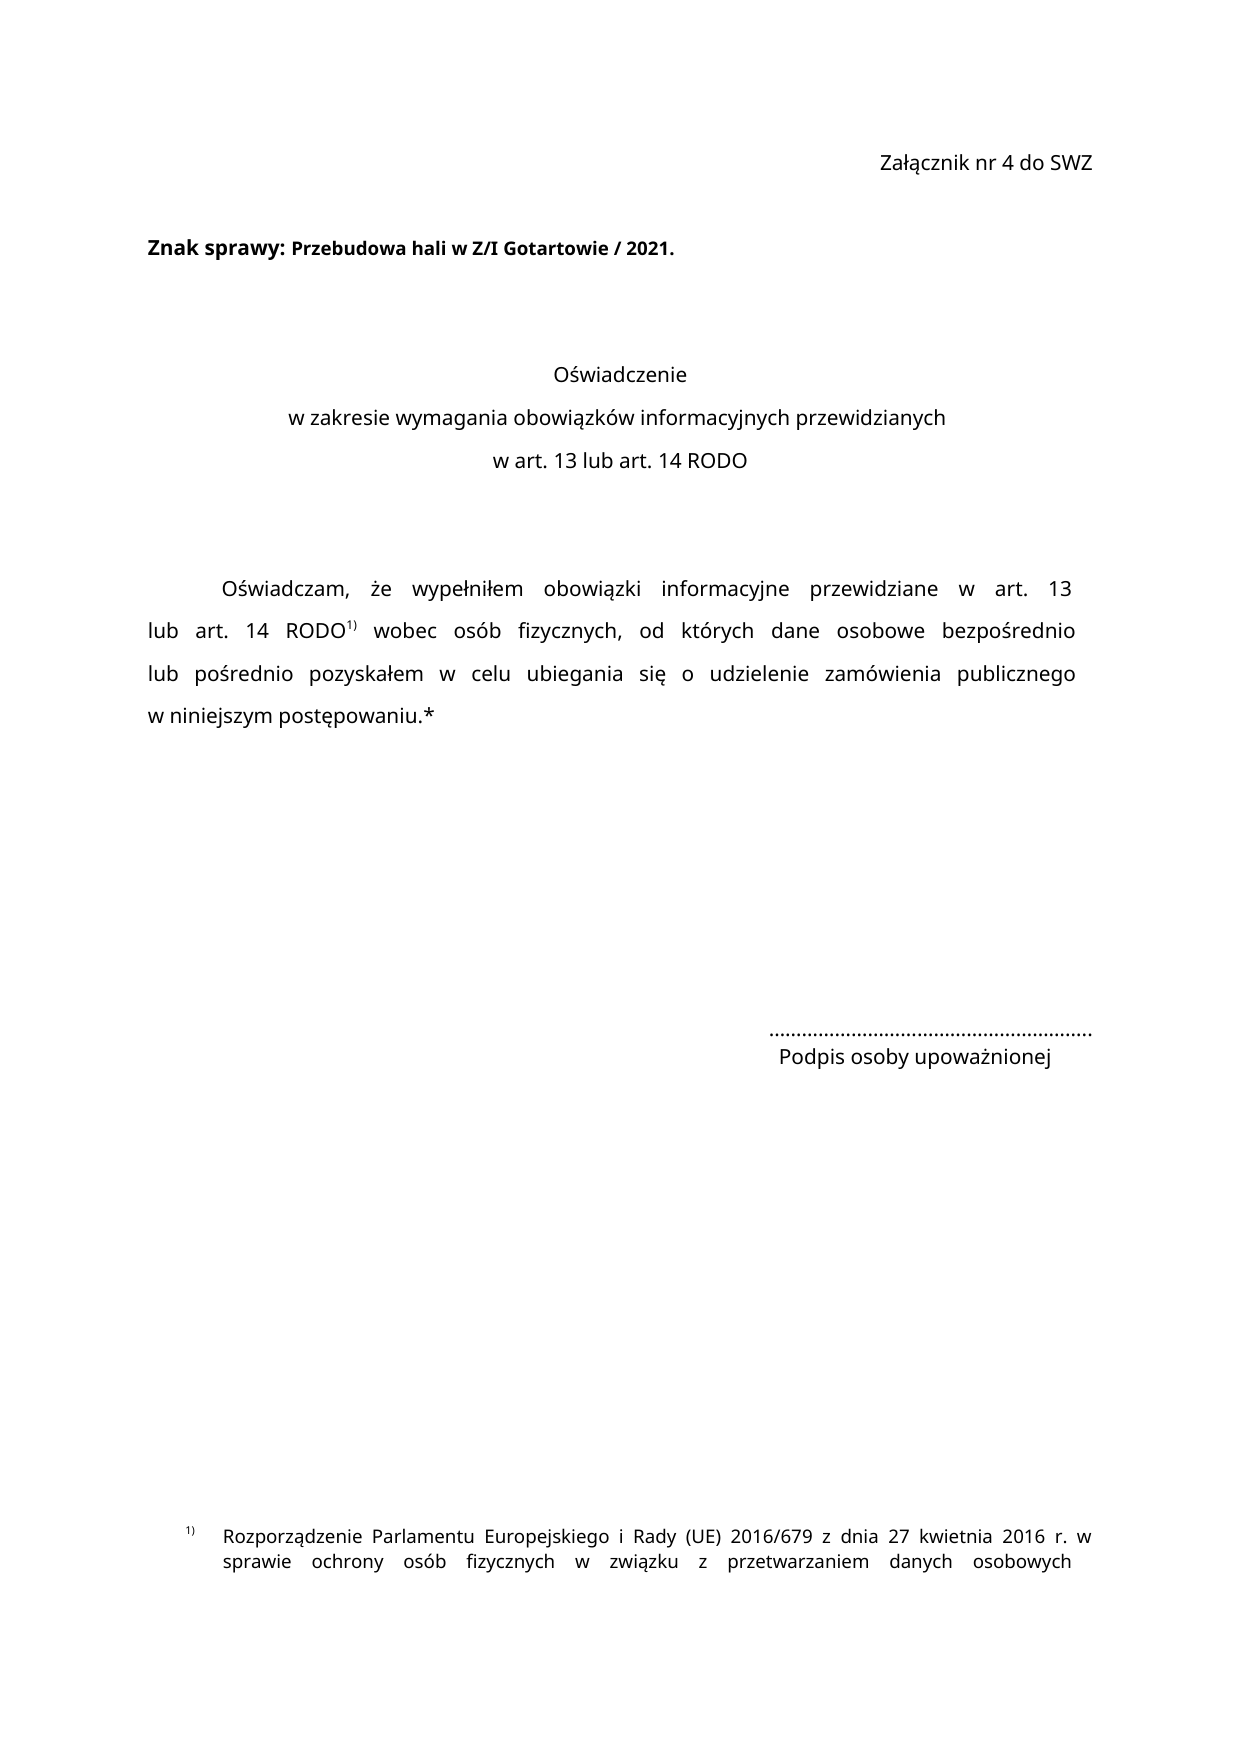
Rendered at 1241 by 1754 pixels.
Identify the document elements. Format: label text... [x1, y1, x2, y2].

text ………………………………………………….. [148, 1014, 1093, 1042]
text Podpis osoby upoważnionej [738, 1042, 1093, 1071]
text Znak sprawy: Przebudowa hali w Z/I Gotartowie / 2021. [148, 233, 1093, 261]
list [185, 1523, 1093, 1574]
text Załącznik nr 4 do SWZ [148, 148, 1093, 176]
text w zakresie wymagania obowiązków informacyjnych przewidzianych w art. 13 lub art. 14 RODO [148, 403, 1093, 474]
text Oświadczam, że wypełniłem obowiązki informacyjne przewidziane w art. 13 lub art. 14 RODO1) wobec osób fizycznych, od których dane osobowe bezpośrednio lub pośrednio pozyskałem w celu ubiegania się o udzielenie zamówienia publicznego w niniejszym postępowaniu.* [148, 574, 1093, 730]
text Oświadczenie [148, 361, 1093, 389]
